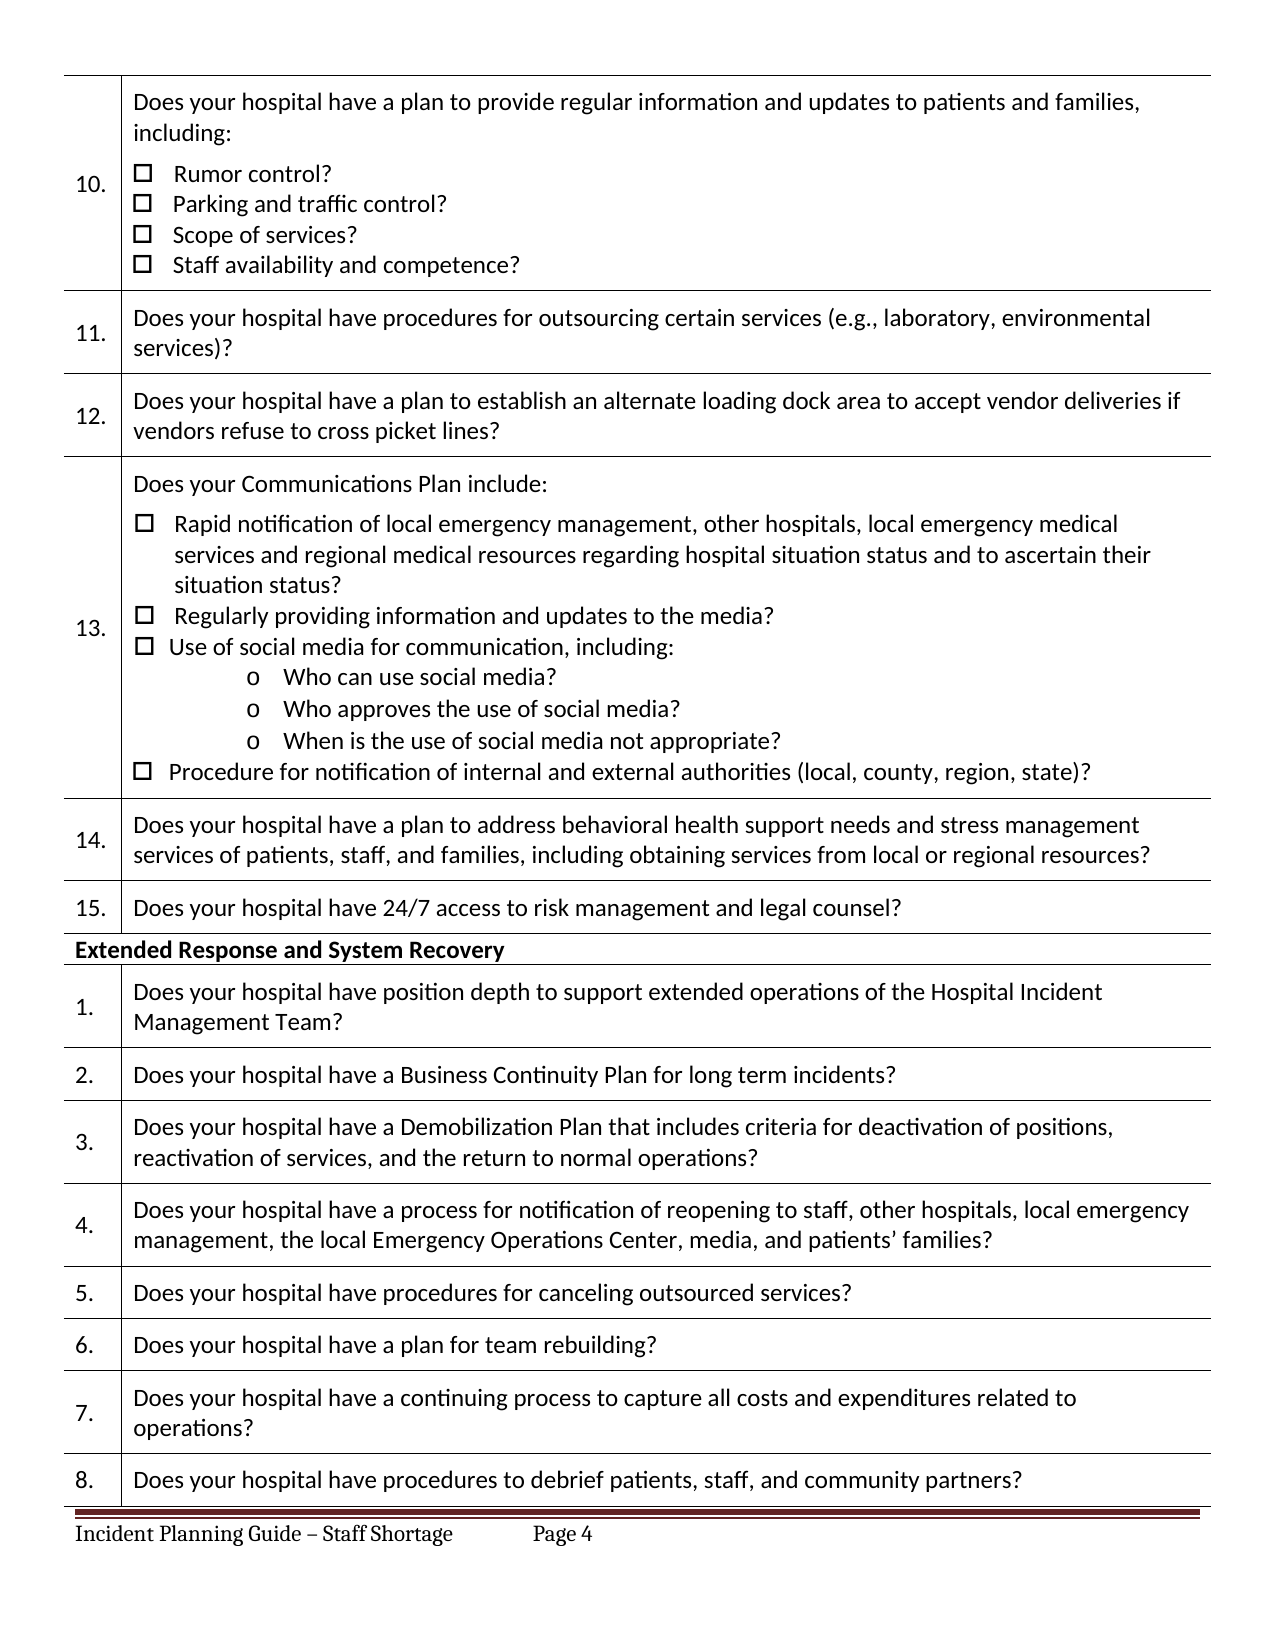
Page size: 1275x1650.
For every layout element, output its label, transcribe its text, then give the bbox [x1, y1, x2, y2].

table_cell 12. [64, 374, 121, 456]
table_cell 13. [64, 457, 121, 797]
table_cell 4. [64, 1184, 121, 1266]
table_cell 14. [64, 799, 121, 880]
table_cell Does your hospital have a plan to establish an alternate loading dock area to accept vendor deliveries if vendors refuse to cross picket lines? [122, 374, 1211, 456]
table_cell 7. [64, 1371, 121, 1453]
table_cell 3. [64, 1101, 121, 1183]
table_cell Does your hospital have a Demobilization Plan that includes criteria for deactivation of positions, reactivation of services, and the return to normal operations? [122, 1101, 1211, 1183]
table_cell 11. [64, 291, 121, 373]
table_cell 15. [64, 881, 121, 933]
table_cell Does your hospital have a plan to provide regular information and updates to patients and families, including: Rumor control? Parking and traffic control? Scope of services? Staff availability and competence? [122, 76, 1211, 290]
table_cell Does your hospital have procedures to debrief patients, staff, and community partners? [122, 1454, 1211, 1506]
table_cell Does your hospital have a Business Continuity Plan for long term incidents? [122, 1048, 1211, 1100]
table_cell 10. [64, 76, 121, 290]
table_cell 2. [64, 1048, 121, 1100]
table_cell Does your hospital have 24/7 access to risk management and legal counsel? [122, 881, 1211, 933]
table_cell Does your Communications Plan include: Rapid notification of local emergency management, other hospitals, local emergency medical services and regional medical resources regarding hospital situation status and to ascertain their situation status? Regularly providing information and updates to the media? Use of social media for communication, including: Who can use social media? Who approves the use of social media? When is the use of social media not appropriate? Procedure for notification of internal and external authorities (local, county, region, state)? [122, 457, 1211, 797]
table_cell 5. [64, 1267, 121, 1318]
table_cell Does your hospital have a continuing process to capture all costs and expenditures related to operations? [122, 1371, 1211, 1453]
table_cell Does your hospital have a plan for team rebuilding? [122, 1319, 1211, 1370]
table_cell Does your hospital have a plan to address behavioral health support needs and stress management services of patients, staff, and families, including obtaining services from local or regional resources? [122, 799, 1211, 880]
table_cell Does your hospital have a process for notification of reopening to staff, other hospitals, local emergency management, the local Emergency Operations Center, media, and patients’ families? [122, 1184, 1211, 1266]
table_cell 6. [64, 1319, 121, 1370]
table_cell Does your hospital have position depth to support extended operations of the Hospital Incident Management Team? [122, 965, 1211, 1047]
table_cell Does your hospital have procedures for canceling outsourced services? [122, 1267, 1211, 1318]
table_cell 1. [64, 965, 121, 1047]
table_cell Does your hospital have procedures for outsourcing certain services (e.g., laboratory, environmental services)? [122, 291, 1211, 373]
table_cell Extended Response and System Recovery [64, 934, 1211, 964]
table_cell 8. [64, 1454, 121, 1506]
